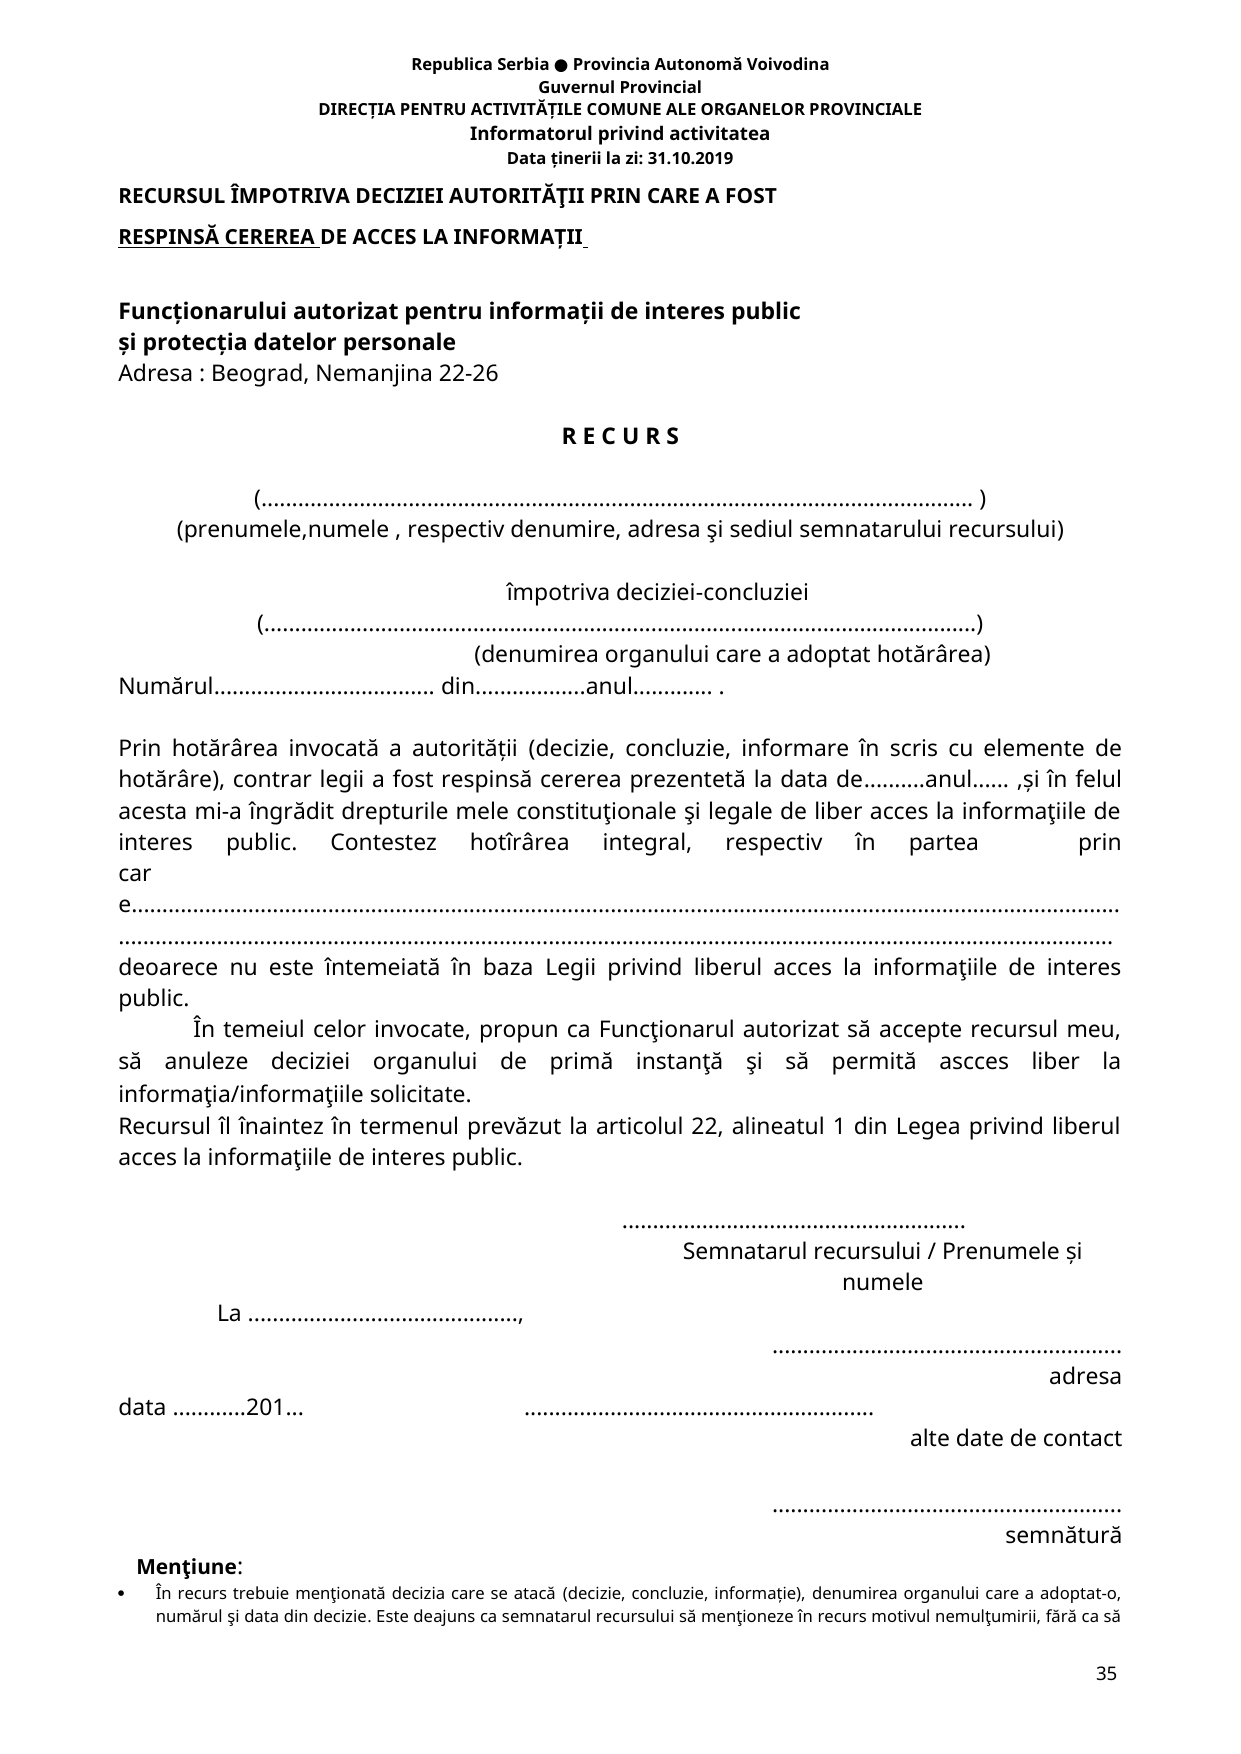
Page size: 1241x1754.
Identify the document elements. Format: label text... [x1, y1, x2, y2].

text RESPINSĂ CEREREA DE ACCES LA INFORMAŢII [118, 222, 1122, 251]
text data ............201... ......................................................... [118, 1391, 1122, 1422]
text La ............................................, ......................................................... [113, 1297, 1122, 1360]
text Adresa : Beograd, Nemanjina 22-26 [118, 357, 1122, 388]
text alte date de contact [643, 1422, 1122, 1454]
text adresa [118, 1360, 1122, 1391]
text (denumirea organului care a adoptat hotărârea) [118, 638, 1122, 669]
text Menţiune: [118, 1550, 1122, 1581]
text Prin hotărârea invocată a autorităţii (decizie, concluzie, informare în scris cu elemente de hotărâre), contrar legii a fost respinsă cererea prezentetă la data de..........anul...... ,şi în felul acesta mi-a îngrădit drepturile mele constituţionale şi legale de liber acces la informaţiile de interes public. Contestez hotîrârea integral, respectiv în partea prin care...................................................................................................................................................................................................................................................................................................................................deoarece nu este întemeiată în baza Legii privind liberul acces la informaţiile de interes public. [118, 732, 1122, 1013]
text Funcţionarului autorizat pentru informaţii de interes public [118, 294, 1122, 326]
text ........................................................ [568, 1204, 1122, 1235]
text R E C U R S [118, 419, 1122, 451]
text Recursul îl înaintez în termenul prevăzut la articolul 22, alineatul 1 din Legea privind liberul acces la informaţiile de interes public. [118, 1110, 1122, 1172]
text (.................................................................................................................... ) [118, 482, 1122, 513]
text În temeiul celor invocate, propun ca Funcţionarul autorizat să accepte recursul meu, să anuleze deciziei organului de primă instanţă şi să permită ascces liber la informaţia/informaţiile solicitate. [118, 1013, 1122, 1110]
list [118, 1581, 1122, 1627]
text Numărul.................................... din..................anul............. . [118, 669, 1122, 701]
text (prenumele,numele , respectiv denumire, adresa şi sediul semnatarului recursului) [118, 513, 1122, 544]
text şi protecţia datelor personale [118, 326, 1122, 357]
text Semnatarul recursului / Prenumele şi numele [643, 1235, 1122, 1297]
text împotriva deciziei-concluziei (....................................................................................................................) [118, 576, 1122, 638]
text RECURSUL ÎMPOTRIVA DECIZIEI AUTORITĂŢII PRIN CARE A FOST [118, 181, 1122, 210]
text ......................................................... semnătură [643, 1488, 1122, 1550]
